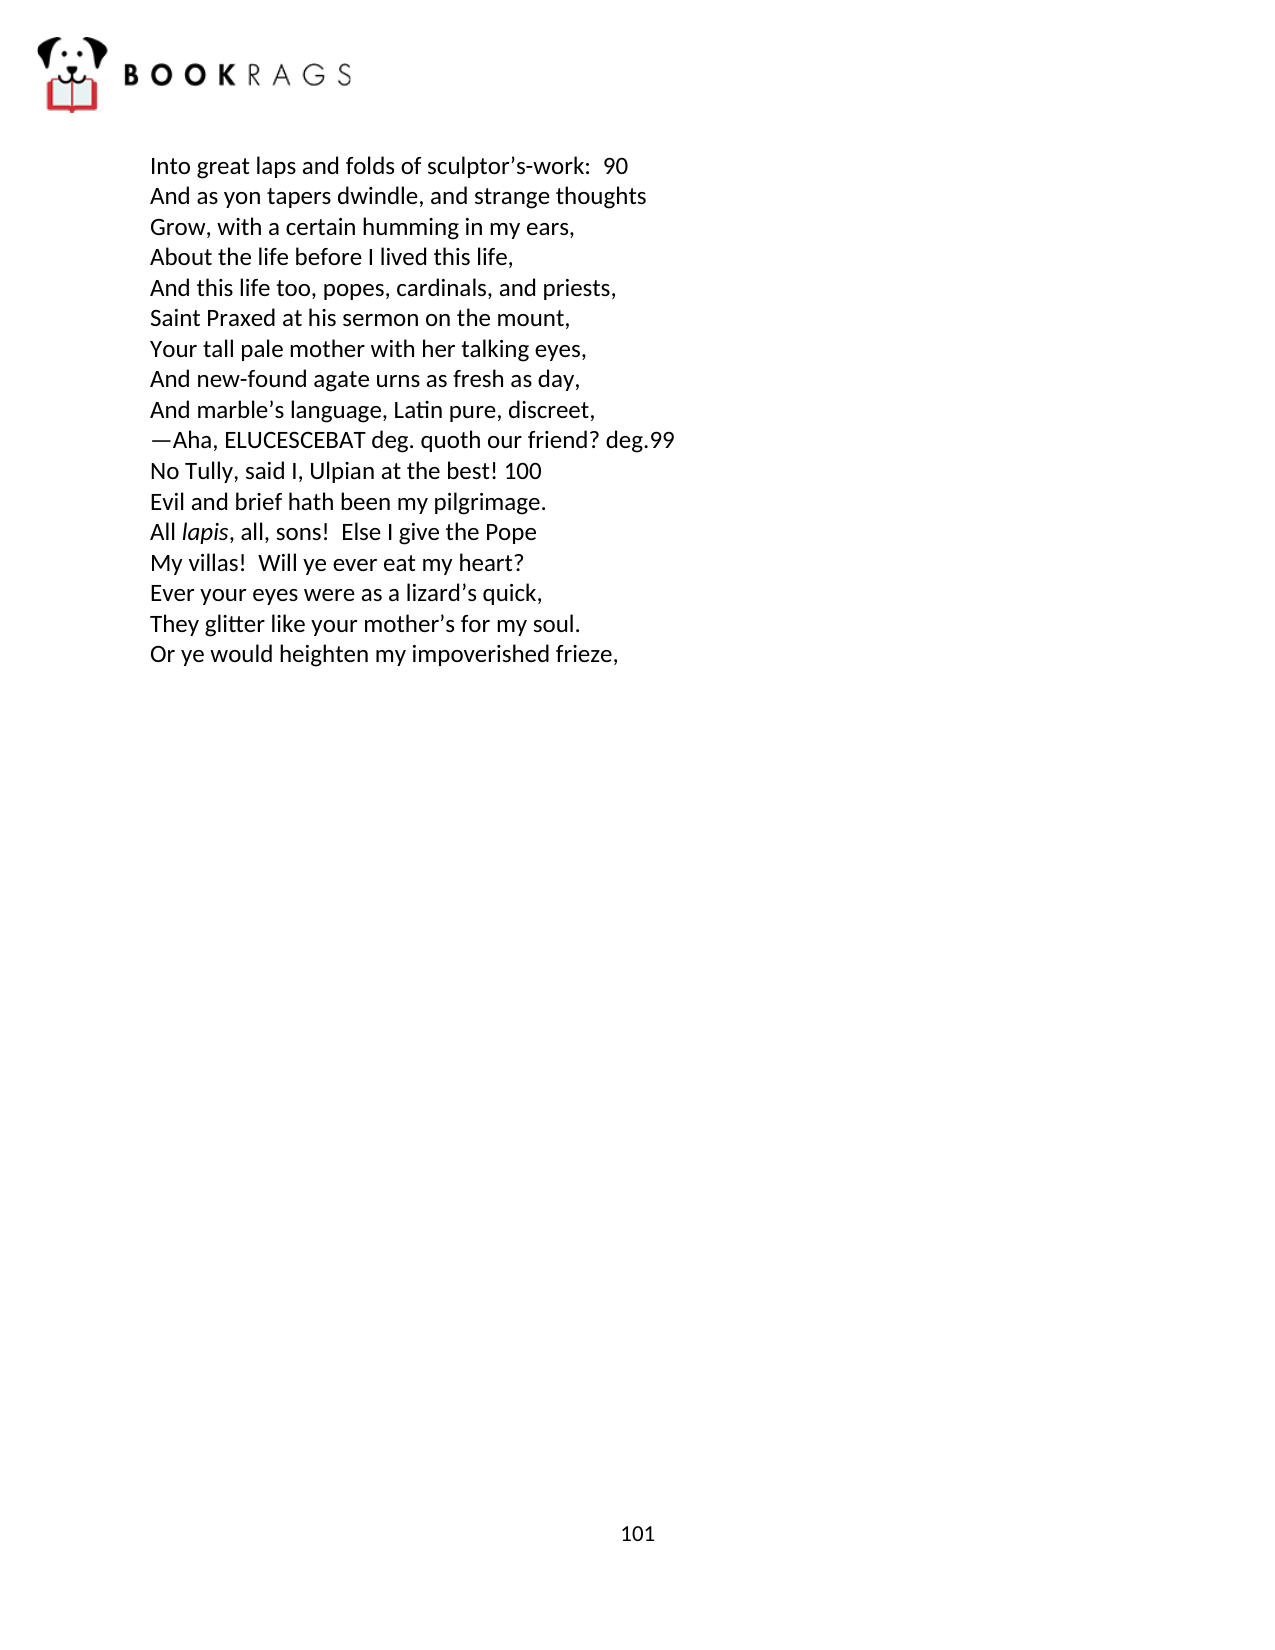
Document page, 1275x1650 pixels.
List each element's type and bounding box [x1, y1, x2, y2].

picture [37, 37, 351, 113]
text [150, 150, 1125, 669]
